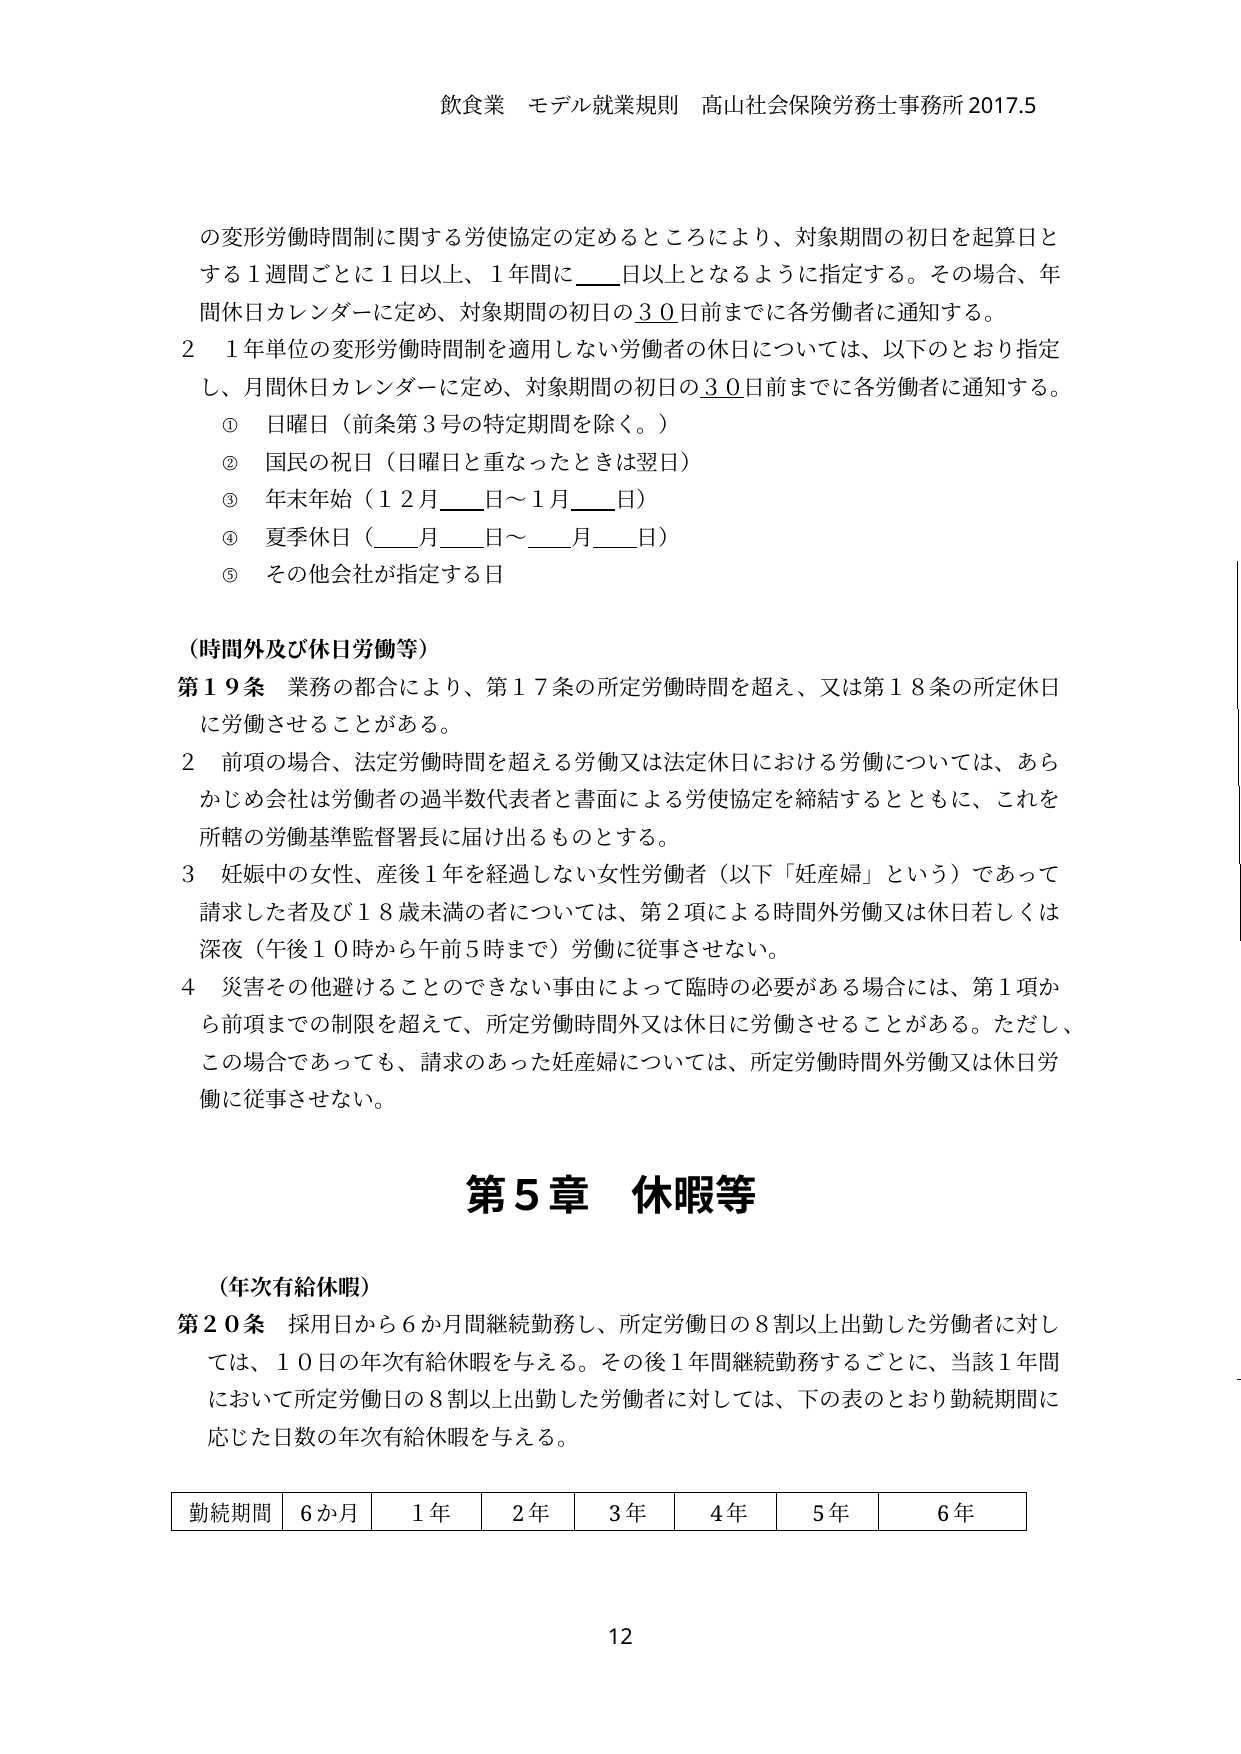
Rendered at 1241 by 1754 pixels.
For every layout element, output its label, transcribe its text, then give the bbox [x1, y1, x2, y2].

list 夏季休日（ 月 日～ 月 日） [222, 517, 1063, 554]
table_header 4年 6か月 [675, 1493, 776, 1530]
table_header 3年 6か月 [575, 1493, 674, 1530]
text ３ 妊娠中の女性、産後１年を経過しない女性労働者（以下「妊産婦」という）であって請求した者及び１８歳未満の者については、第２項による時間外労働又は休日若しくは深夜（午後１０時から午前５時まで）労働に従事させない。 [177, 854, 1063, 967]
table_header 2年 6か月 [482, 1493, 574, 1530]
text （年次有給休暇） [177, 1229, 1063, 1304]
list 国民の祝日（日曜日と重なったときは翌日） [222, 442, 1063, 479]
text 第１９条 業務の都合により、第１７条の所定労働時間を超え、又は第１８条の所定休日に労働させることがある。 [177, 667, 1063, 742]
table_header 6年 6か月以上 [879, 1493, 1026, 1530]
table_header 6か月 [283, 1493, 371, 1530]
text ２ 前項の場合、法定労働時間を超える労働又は法定休日における労働については、あらかじめ会社は労働者の過半数代表者と書面による労使協定を締結するとともに、これを所轄の労働基準監督署長に届け出るものとする。 [177, 742, 1063, 854]
text ２ １年単位の変形労働時間制を適用しない労働者の休日については、以下のとおり指定し、月間休日カレンダーに定め、対象期間の初日の３０日前までに各労働者に通知する。 [177, 329, 1063, 404]
table_header １年 6か月 [372, 1493, 481, 1530]
list ４ 災害その他避けることのできない事由によって臨時の必要がある場合には、第１項から前項までの制限を超えて、所定労働時間外又は休日に労働させることがある。ただし、この場合であっても、請求のあった妊産婦については、所定労働時間外労働又は休日労働に従事させない。 [177, 967, 1063, 1117]
text 第２０条 採用日から６か月間継続勤務し、所定労働日の８割以上出勤した労働者に対しては、１０日の年次有給休暇を与える。その後１年間継続勤務するごとに、当該１年間において所定労働日の８割以上出勤した労働者に対しては、下の表のとおり勤続期間に応じた日数の年次有給休暇を与える。 [177, 1304, 1063, 1454]
list その他会社が指定する日 [222, 554, 1063, 629]
text （時間外及び休日労働等） [177, 629, 1063, 667]
table_header 勤続期間 [172, 1493, 282, 1530]
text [177, 217, 1063, 329]
list 日曜日（前条第３号の特定期間を除く。） [222, 404, 1063, 442]
list 年末年始（１２月 日～１月 日） [222, 479, 1063, 517]
text 第５章 休暇等 [158, 1154, 1063, 1229]
table_header 5年 6か月 [777, 1493, 878, 1530]
